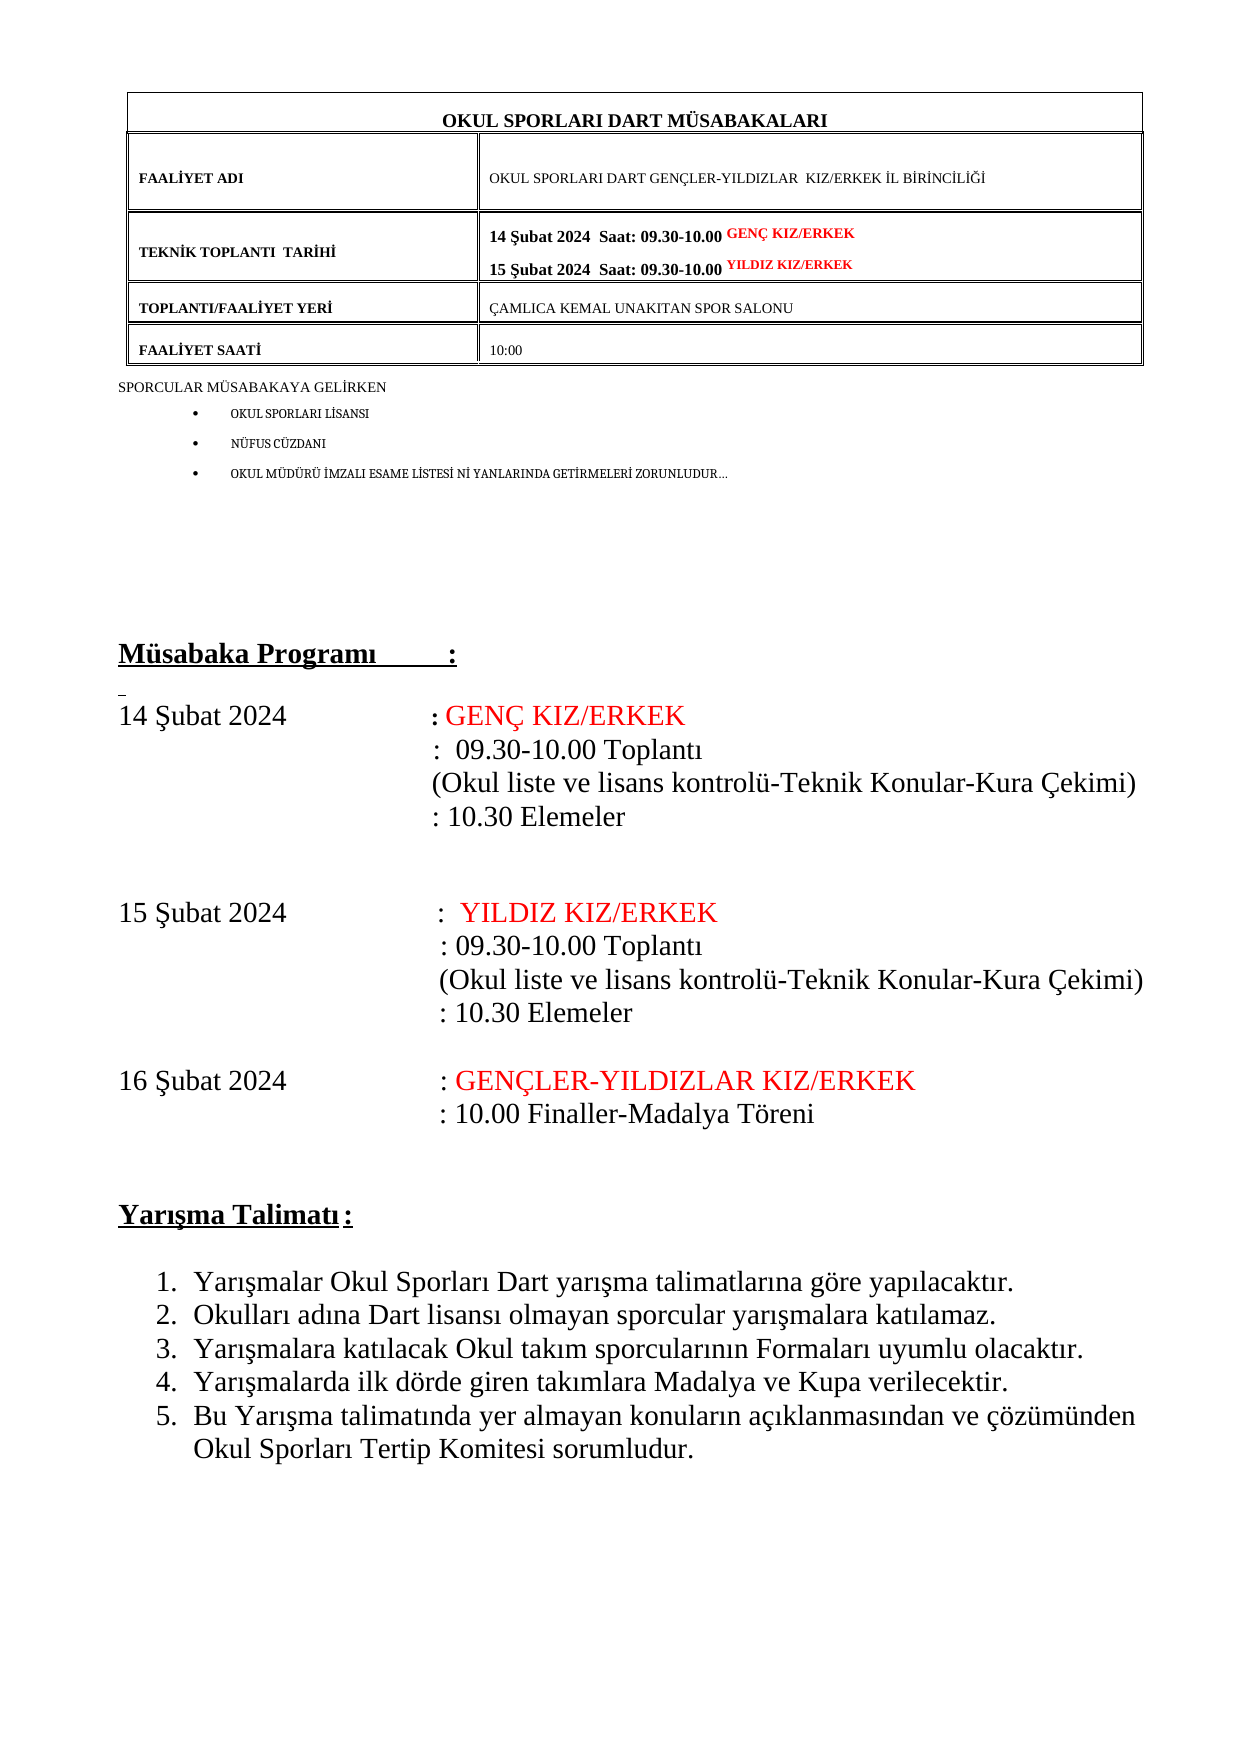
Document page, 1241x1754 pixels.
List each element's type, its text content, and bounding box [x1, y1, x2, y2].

text : 10.30 Elemeler [118, 996, 1152, 1029]
text 16 Şubat 2024 : GENÇLER-YILDIZLAR KIZ/ERKEK [118, 1063, 1152, 1096]
table_cell 10:00 [478, 325, 1141, 363]
list OKUL SPORLARI LİSANSI [193, 395, 1152, 422]
text : 09.30-10.00 Toplantı [118, 732, 1152, 766]
text Müsabaka Programı : [118, 636, 1152, 670]
text Yarışma Talimatı : [118, 1197, 1152, 1230]
text : 09.30-10.00 Toplantı [118, 928, 1152, 962]
list Yarışmalara katılacak Okul takım sporcularının Formaları uyumlu olacaktır. [156, 1331, 1152, 1364]
text : 10.00 Finaller-Madalya Töreni [118, 1096, 1152, 1130]
text (Okul liste ve lisans kontrolü-Teknik Konular-Kura Çekimi) [118, 766, 1152, 799]
text 14 Şubat 2024 : GENÇ KIZ/ERKEK [118, 698, 1152, 732]
table_cell OKUL SPORLARI DART GENÇLER-YILDIZLAR KIZ/ERKEK İL BİRİNCİLİĞİ [480, 134, 1141, 209]
list OKUL MÜDÜRÜ İMZALI ESAME LİSTESİ Nİ YANLARINDA GETİRMELERİ ZORUNLUDUR… [193, 456, 1152, 482]
table_cell TEKNİK TOPLANTI TARİHİ [129, 213, 477, 279]
table_header OKUL SPORLARI DART MÜSABAKALARI [128, 93, 1142, 131]
text : 10.30 Elemeler [118, 799, 1152, 833]
table_cell TOPLANTI/FAALİYET YERİ [129, 283, 477, 321]
list Bu Yarışma talimatında yer almayan konuların açıklanmasından ve çözümünden Okul Sporları Tertip Komitesi sorumludur. [156, 1398, 1152, 1465]
list NÜFUS CÜZDANI [193, 426, 1152, 452]
list Yarışmalar Okul Sporları Dart yarışma talimatlarına göre yapılacaktır. [156, 1264, 1152, 1297]
table_cell FAALİYET ADI [129, 134, 477, 209]
list Okulları adına Dart lisansı olmayan sporcular yarışmalara katılamaz. [156, 1297, 1152, 1331]
text SPORCULAR MÜSABAKAYA GELİRKEN [118, 367, 1152, 395]
text 15 Şubat 2024 : YILDIZ KIZ/ERKEK [118, 895, 1152, 928]
list Yarışmalarda ilk dörde giren takımlara Madalya ve Kupa verilecektir. [156, 1364, 1152, 1398]
table_cell 14 Şubat 2024 Saat: 09.30-10.00 GENÇ KIZ/ERKEK 15 Şubat 2024 Saat: 09.30-10.00 YILDIZ KIZ/ERKEK [480, 213, 1141, 279]
text (Okul liste ve lisans kontrolü-Teknik Konular-Kura Çekimi) [118, 962, 1152, 996]
table_cell ÇAMLICA KEMAL UNAKITAN SPOR SALONU [480, 283, 1141, 321]
table_cell FAALİYET SAATİ [129, 325, 478, 363]
